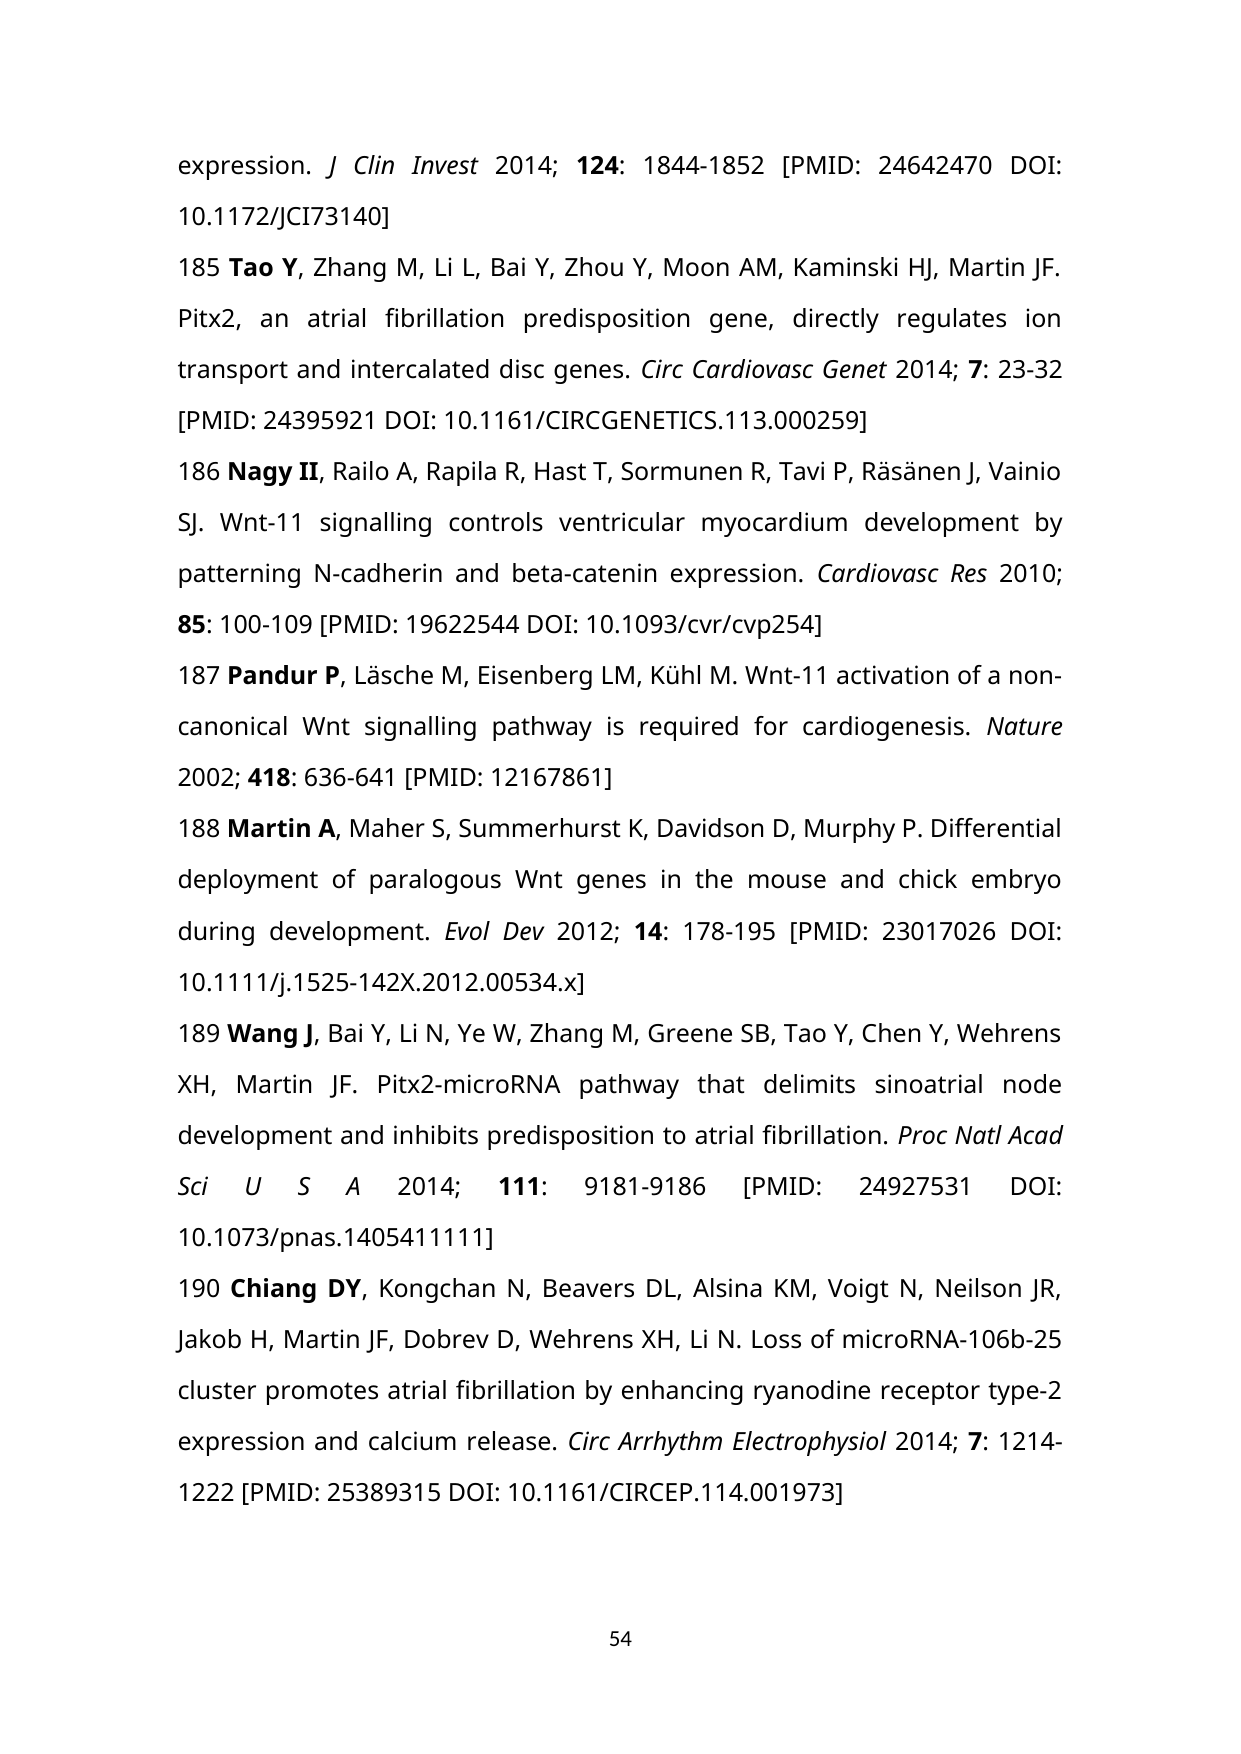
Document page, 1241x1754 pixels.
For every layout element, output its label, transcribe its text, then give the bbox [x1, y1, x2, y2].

text 186 Nagy II, Railo A, Rapila R, Hast T, Sormunen R, Tavi P, Räsänen J, Vainio SJ. Wnt-11 signalling controls ventricular myocardium development by patterning N-cadherin and beta-catenin expression. Cardiovasc Res 2010; 85: 100-109 [PMID: 19622544 DOI: 10.1093/cvr/cvp254] [177, 454, 1063, 641]
text 189 Wang J, Bai Y, Li N, Ye W, Zhang M, Greene SB, Tao Y, Chen Y, Wehrens XH, Martin JF. Pitx2-microRNA pathway that delimits sinoatrial node development and inhibits predisposition to atrial fibrillation. Proc Natl Acad Sci U S A 2014; 111: 9181-9186 [PMID: 24927531 DOI: 10.1073/pnas.1405411111] [177, 1015, 1063, 1253]
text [177, 148, 1063, 233]
text 190 Chiang DY, Kongchan N, Beavers DL, Alsina KM, Voigt N, Neilson JR, Jakob H, Martin JF, Dobrev D, Wehrens XH, Li N. Loss of microRNA-106b-25 cluster promotes atrial fibrillation by enhancing ryanodine receptor type-2 expression and calcium release. Circ Arrhythm Electrophysiol 2014; 7: 1214-1222 [PMID: 25389315 DOI: 10.1161/CIRCEP.114.001973] [177, 1271, 1063, 1509]
text 188 Martin A, Maher S, Summerhurst K, Davidson D, Murphy P. Differential deployment of paralogous Wnt genes in the mouse and chick embryo during development. Evol Dev 2012; 14: 178-195 [PMID: 23017026 DOI: 10.1111/j.1525-142X.2012.00534.x] [177, 811, 1063, 998]
text 187 Pandur P, Läsche M, Eisenberg LM, Kühl M. Wnt-11 activation of a non-canonical Wnt signalling pathway is required for cardiogenesis. Nature 2002; 418: 636-641 [PMID: 12167861] [177, 658, 1063, 794]
text 185 Tao Y, Zhang M, Li L, Bai Y, Zhou Y, Moon AM, Kaminski HJ, Martin JF. Pitx2, an atrial fibrillation predisposition gene, directly regulates ion transport and intercalated disc genes. Circ Cardiovasc Genet 2014; 7: 23-32 [PMID: 24395921 DOI: 10.1161/CIRCGENETICS.113.000259] [177, 250, 1063, 437]
